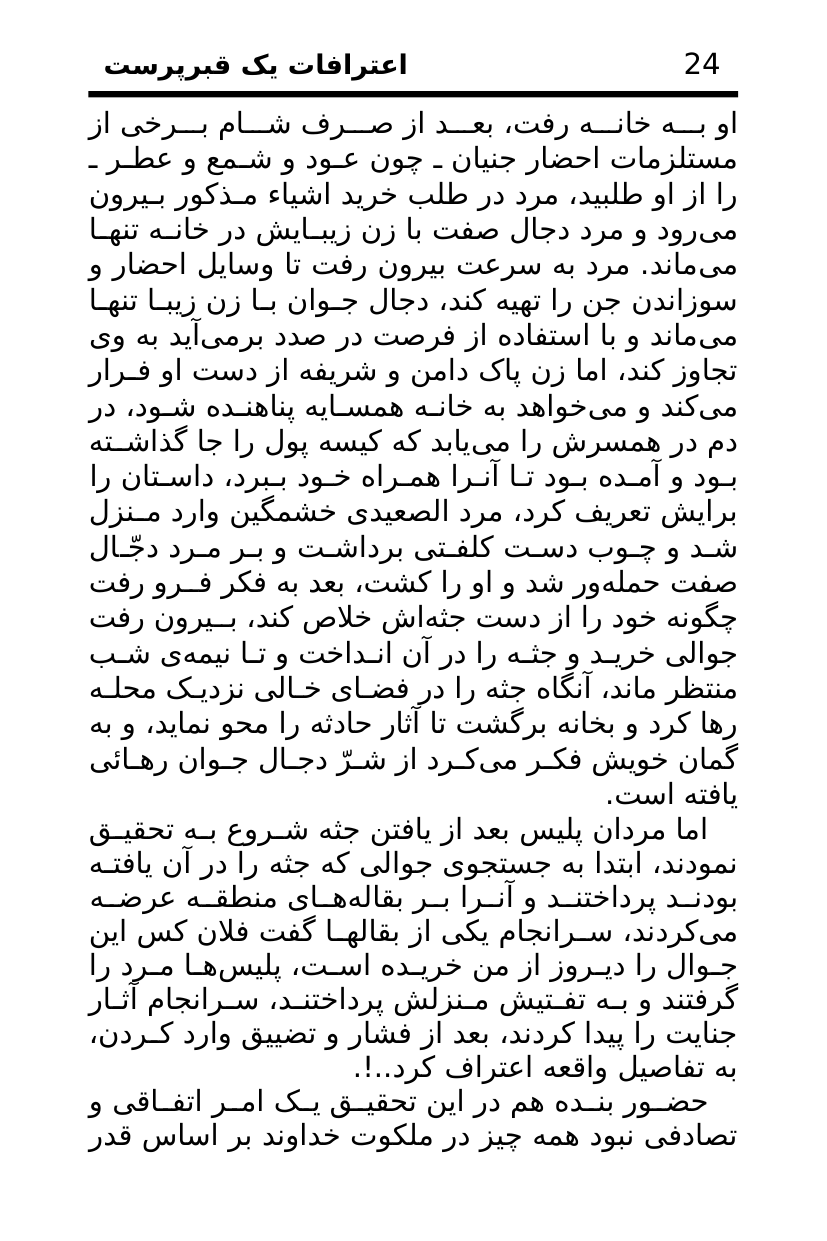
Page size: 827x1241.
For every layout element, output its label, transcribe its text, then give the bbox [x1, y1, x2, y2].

text اما مردان پلیس بعد از یافتن جثه شروع به تحقیق نمودند، ابتدا به جستجوی جوالی که جثه‌ را در آن یافته بودند پرداختند و آنرا بر بقاله‌های منطقه عرضه می‌کردند، سرانجام یکی از بقالها گفت فلان کس این جوال را دیروز از من خریده است، پلیس‌‌ها مرد را گرفتند و به تفتیش منزلش پرداختند، سرانجام آثار جنایت را پیدا کردند، بعد از فشار و تضییق وارد کردن، به تفاصیل واقعه اعتراف کرد..!. [89, 813, 738, 1084]
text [89, 1084, 738, 1152]
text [89, 106, 738, 811]
